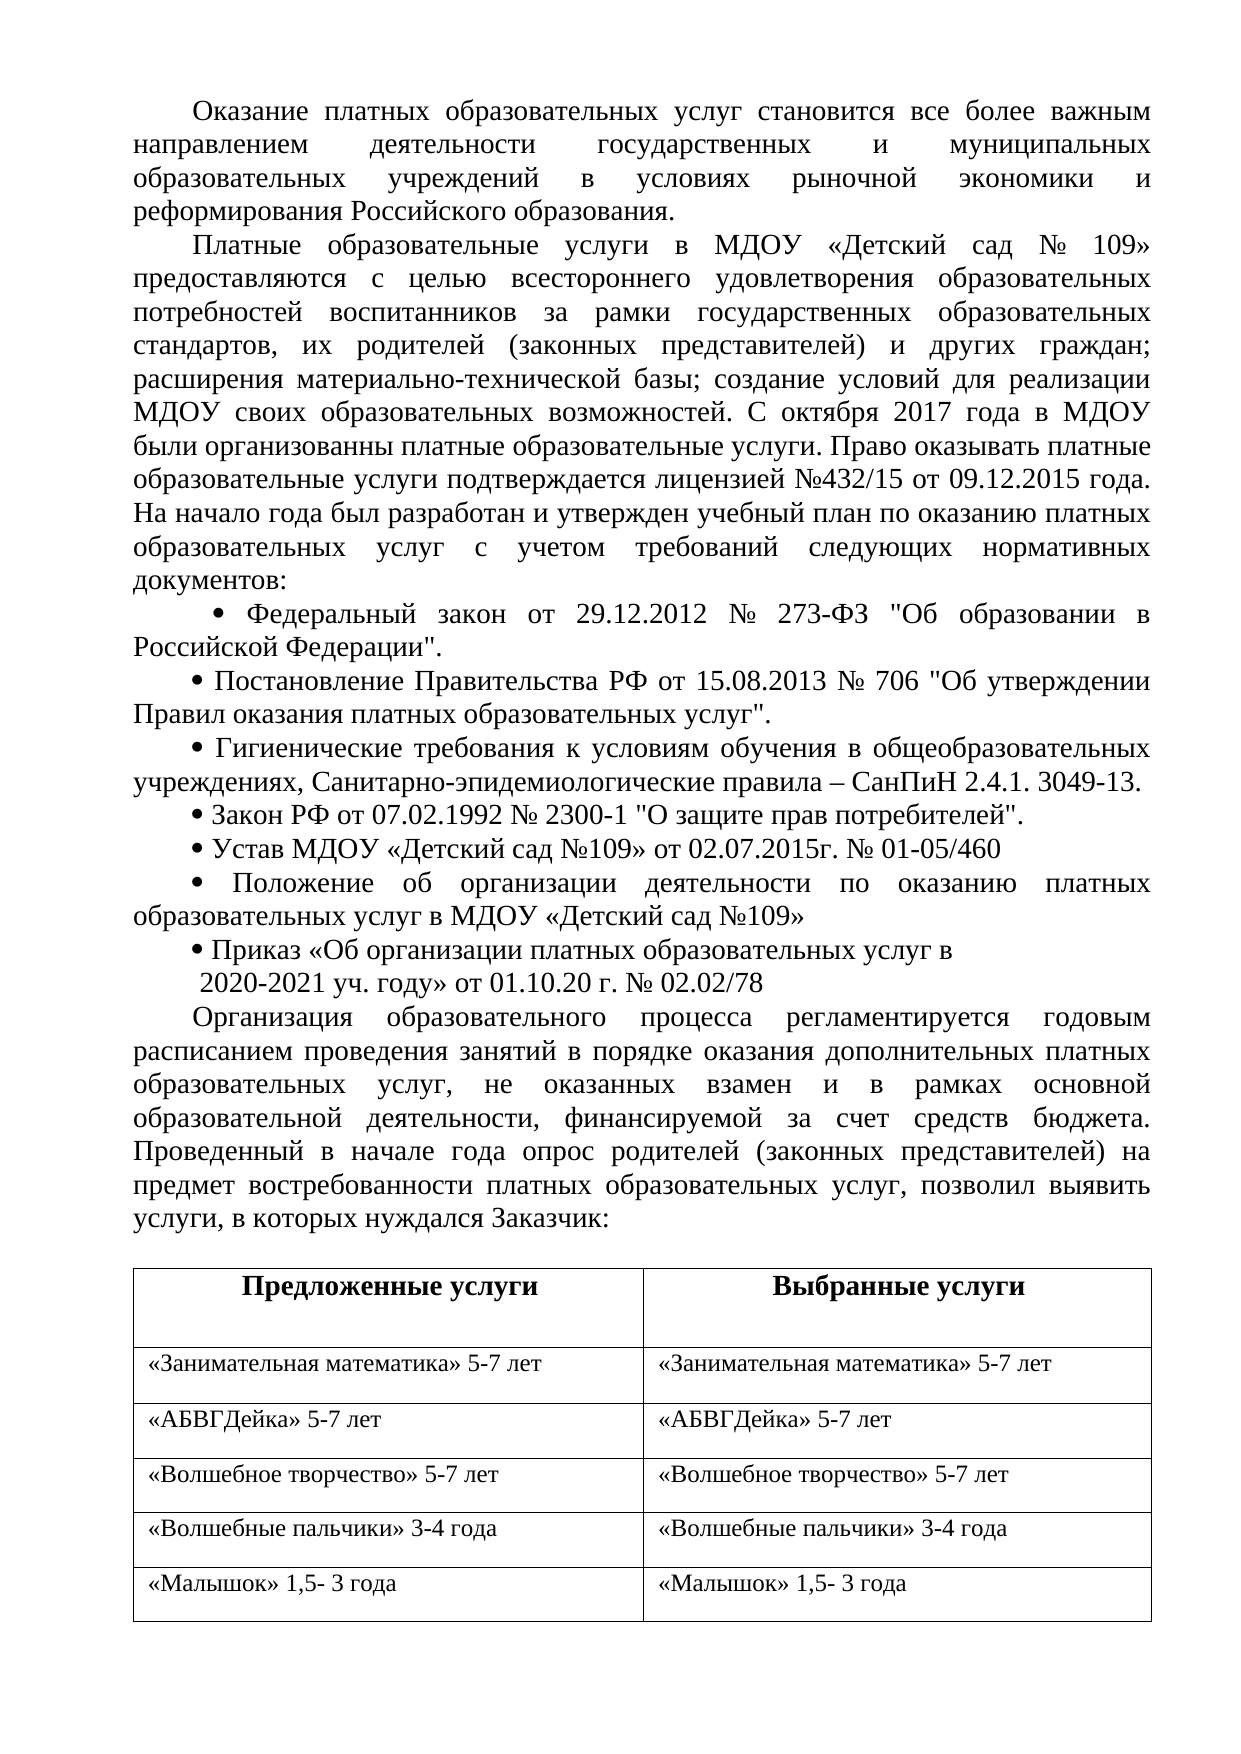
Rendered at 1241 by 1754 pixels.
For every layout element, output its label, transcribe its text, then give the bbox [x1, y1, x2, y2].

table_cell «Занимательная математика» 5-7 лет [644, 1348, 1151, 1403]
table_cell «АБВГДейка» 5-7 лет [644, 1404, 1151, 1458]
table_cell «Волшебные пальчики» 3-4 года [644, 1513, 1151, 1567]
table_header Предложенные услуги [134, 1269, 643, 1347]
text Оказание платных образовательных услуг становится все более важным направлением деятельности государственных и муниципальных образовательных учреждений в условиях рыночной экономики и реформирования Российского образования. [133, 93, 1152, 227]
text Устав МДОУ «Детский сад №109» от 02.07.2015г. № 01-05/460 [133, 831, 1152, 865]
text Закон РФ от 07.02.1992 № 2300-1 "О защите прав потребителей". [133, 797, 1152, 831]
table_cell «АБВГДейка» 5-7 лет [134, 1404, 643, 1458]
text Гигиенические требования к условиям обучения в общеобразовательных учреждениях, Санитарно-эпидемиологические правила – СанПиН 2.4.1. 3049-13. [133, 730, 1152, 797]
table_cell «Занимательная математика» 5-7 лет [134, 1348, 643, 1403]
text Постановление Правительства РФ от 15.08.2013 № 706 "Об утверждении Правил оказания платных образовательных услуг". [133, 663, 1152, 730]
table_cell «Волшебное творчество» 5-7 лет [134, 1459, 643, 1512]
table_cell «Малышок» 1,5- 3 года [644, 1568, 1151, 1621]
text Организация образовательного процесса регламентируется годовым расписанием проведения занятий в порядке оказания дополнительных платных образовательных услуг, не оказанных взамен и в рамках основной образовательной деятельности, финансируемой за счет средств бюджета. Проведенный в начале года опрос родителей (законных представителей) на предмет востребованности платных образовательных услуг, позволил выявить услуги, в которых нуждался Заказчик: [133, 999, 1152, 1234]
table_header Выбранные услуги [644, 1269, 1151, 1347]
table_cell «Волшебные пальчики» 3-4 года [134, 1513, 643, 1567]
text Положение об организации деятельности по оказанию платных образовательных услуг в МДОУ «Детский сад №109» [133, 865, 1152, 932]
text Платные образовательные услуги в МДОУ «Детский сад № 109» предоставляются с целью всестороннего удовлетворения образовательных потребностей воспитанников за рамки государственных образовательных стандартов, их родителей (законных представителей) и других граждан; расширения материально-технической базы; создание условий для реализации МДОУ своих образовательных возможностей. С октября 2017 года в МДОУ были организованны платные образовательные услуги. Право оказывать платные образовательные услуги подтверждается лицензией №432/15 от 09.12.2015 года. На начало года был разработан и утвержден учебный план по оказанию платных образовательных услуг с учетом требований следующих нормативных документов: [133, 227, 1152, 596]
text Федеральный закон от 29.12.2012 № 273-ФЗ "Об образовании в Российской Федерации". [133, 596, 1152, 663]
text Приказ «Об организации платных образовательных услуг в [133, 932, 1152, 966]
table_cell «Малышок» 1,5- 3 года [134, 1568, 643, 1621]
text 2020-2021 уч. году» от 01.10.20 г. № 02.02/78 [133, 966, 1152, 999]
table_cell «Волшебное творчество» 5-7 лет [644, 1459, 1151, 1512]
